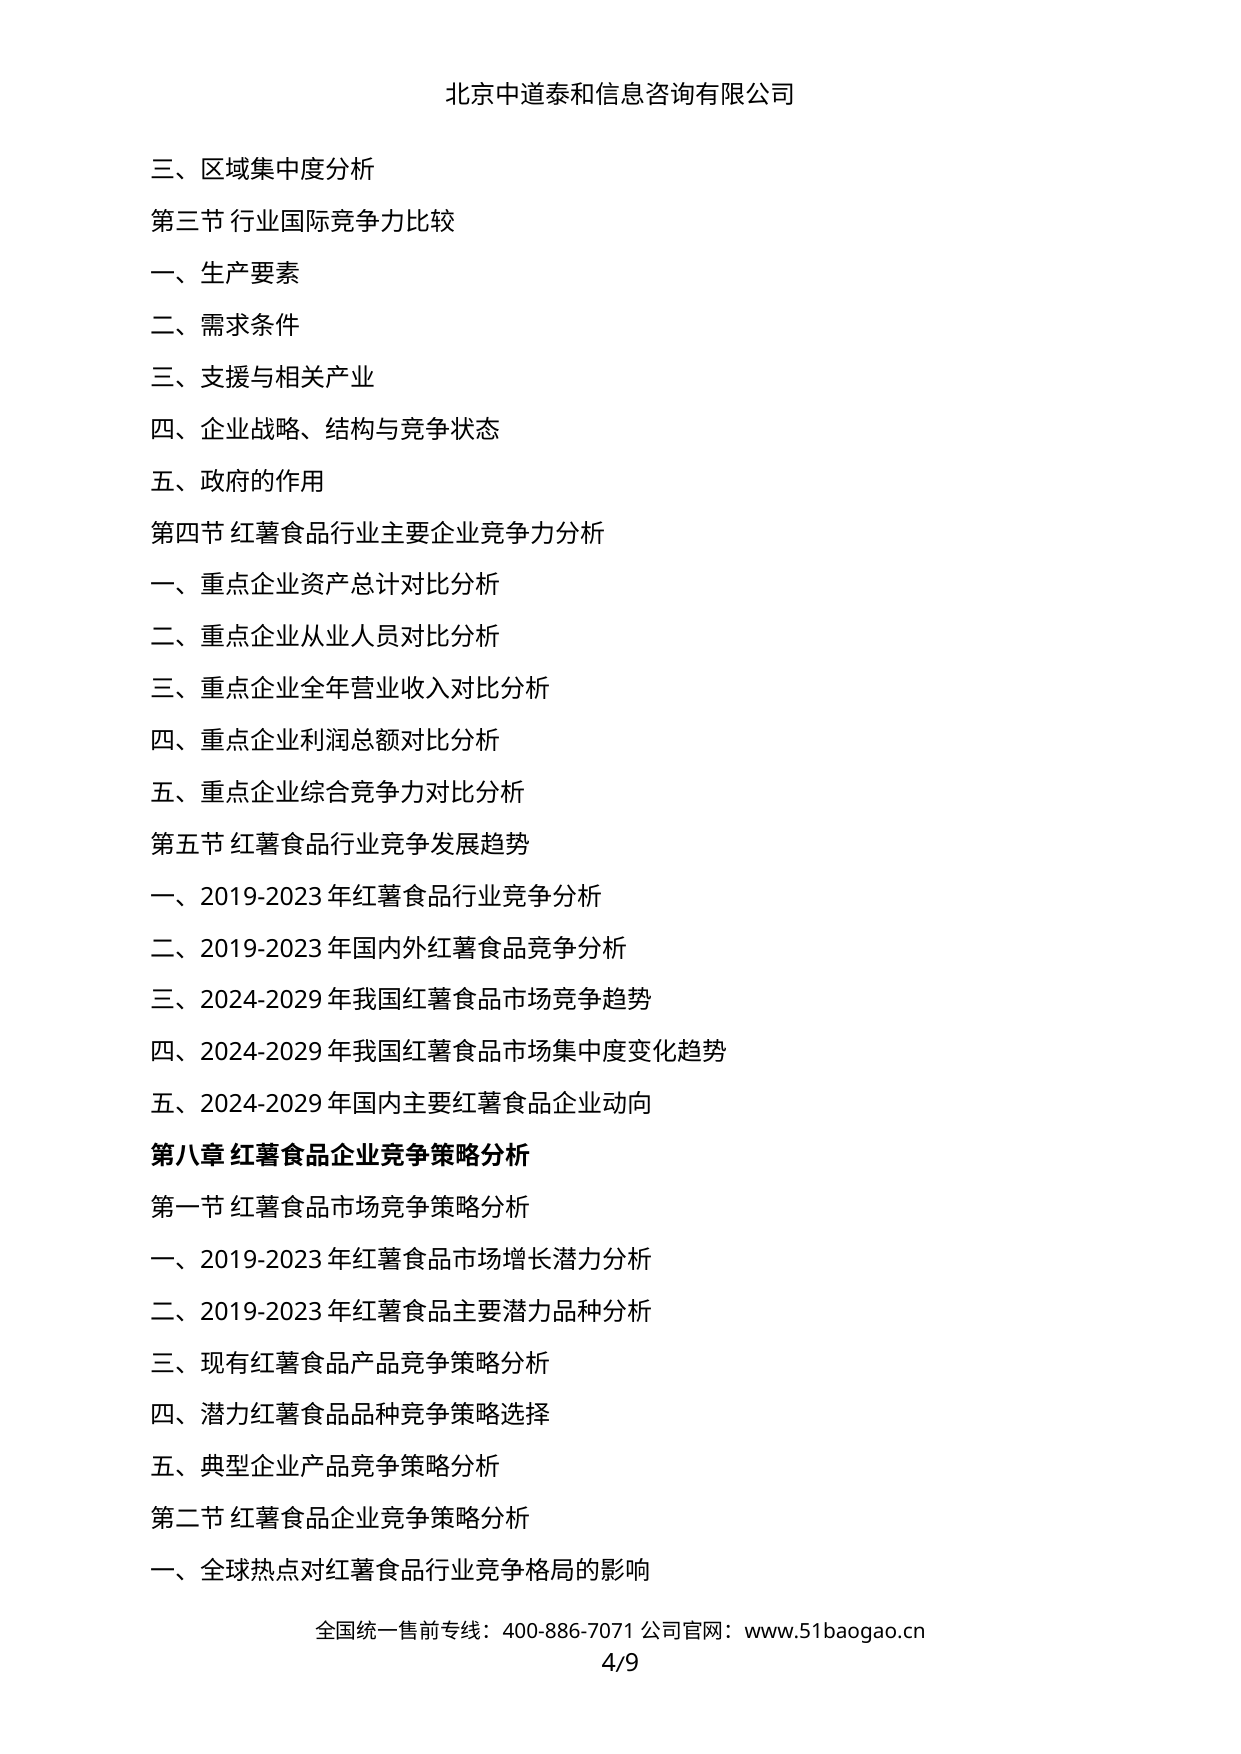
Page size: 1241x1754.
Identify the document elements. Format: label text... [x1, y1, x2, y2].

text 二、需求条件 [150, 306, 1090, 342]
text 二、2019-2023年红薯食品主要潜力品种分析 [150, 1291, 1090, 1327]
text 三、2024-2029年我国红薯食品市场竞争趋势 [150, 980, 1090, 1016]
text 三、支援与相关产业 [150, 357, 1090, 394]
text 四、潜力红薯食品品种竞争策略选择 [150, 1395, 1090, 1431]
text 第五节 红薯食品行业竞争发展趋势 [150, 824, 1090, 861]
text 一、重点企业资产总计对比分析 [150, 565, 1090, 601]
text 第三节 行业国际竞争力比较 [150, 202, 1090, 238]
text 一、全球热点对红薯食品行业竞争格局的影响 [150, 1551, 1090, 1587]
text 第一节 红薯食品市场竞争策略分析 [150, 1187, 1090, 1224]
text 五、2024-2029年国内主要红薯食品企业动向 [150, 1084, 1090, 1120]
text 一、2019-2023年红薯食品行业竞争分析 [150, 876, 1090, 912]
text 四、2024-2029年我国红薯食品市场集中度变化趋势 [150, 1032, 1090, 1068]
text 三、区域集中度分析 [150, 150, 1090, 186]
text 四、重点企业利润总额对比分析 [150, 721, 1090, 757]
text 四、企业战略、结构与竞争状态 [150, 409, 1090, 446]
text 一、2019-2023年红薯食品市场增长潜力分析 [150, 1239, 1090, 1276]
text 五、典型企业产品竞争策略分析 [150, 1447, 1090, 1483]
text 二、2019-2023年国内外红薯食品竞争分析 [150, 928, 1090, 964]
text 三、现有红薯食品产品竞争策略分析 [150, 1343, 1090, 1379]
text 第二节 红薯食品企业竞争策略分析 [150, 1499, 1090, 1535]
text 五、政府的作用 [150, 461, 1090, 497]
text 第八章 红薯食品企业竞争策略分析 [150, 1136, 1090, 1172]
text 一、生产要素 [150, 254, 1090, 290]
text 第四节 红薯食品行业主要企业竞争力分析 [150, 513, 1090, 549]
text 五、重点企业综合竞争力对比分析 [150, 772, 1090, 809]
text 三、重点企业全年营业收入对比分析 [150, 669, 1090, 705]
text 二、重点企业从业人员对比分析 [150, 617, 1090, 653]
